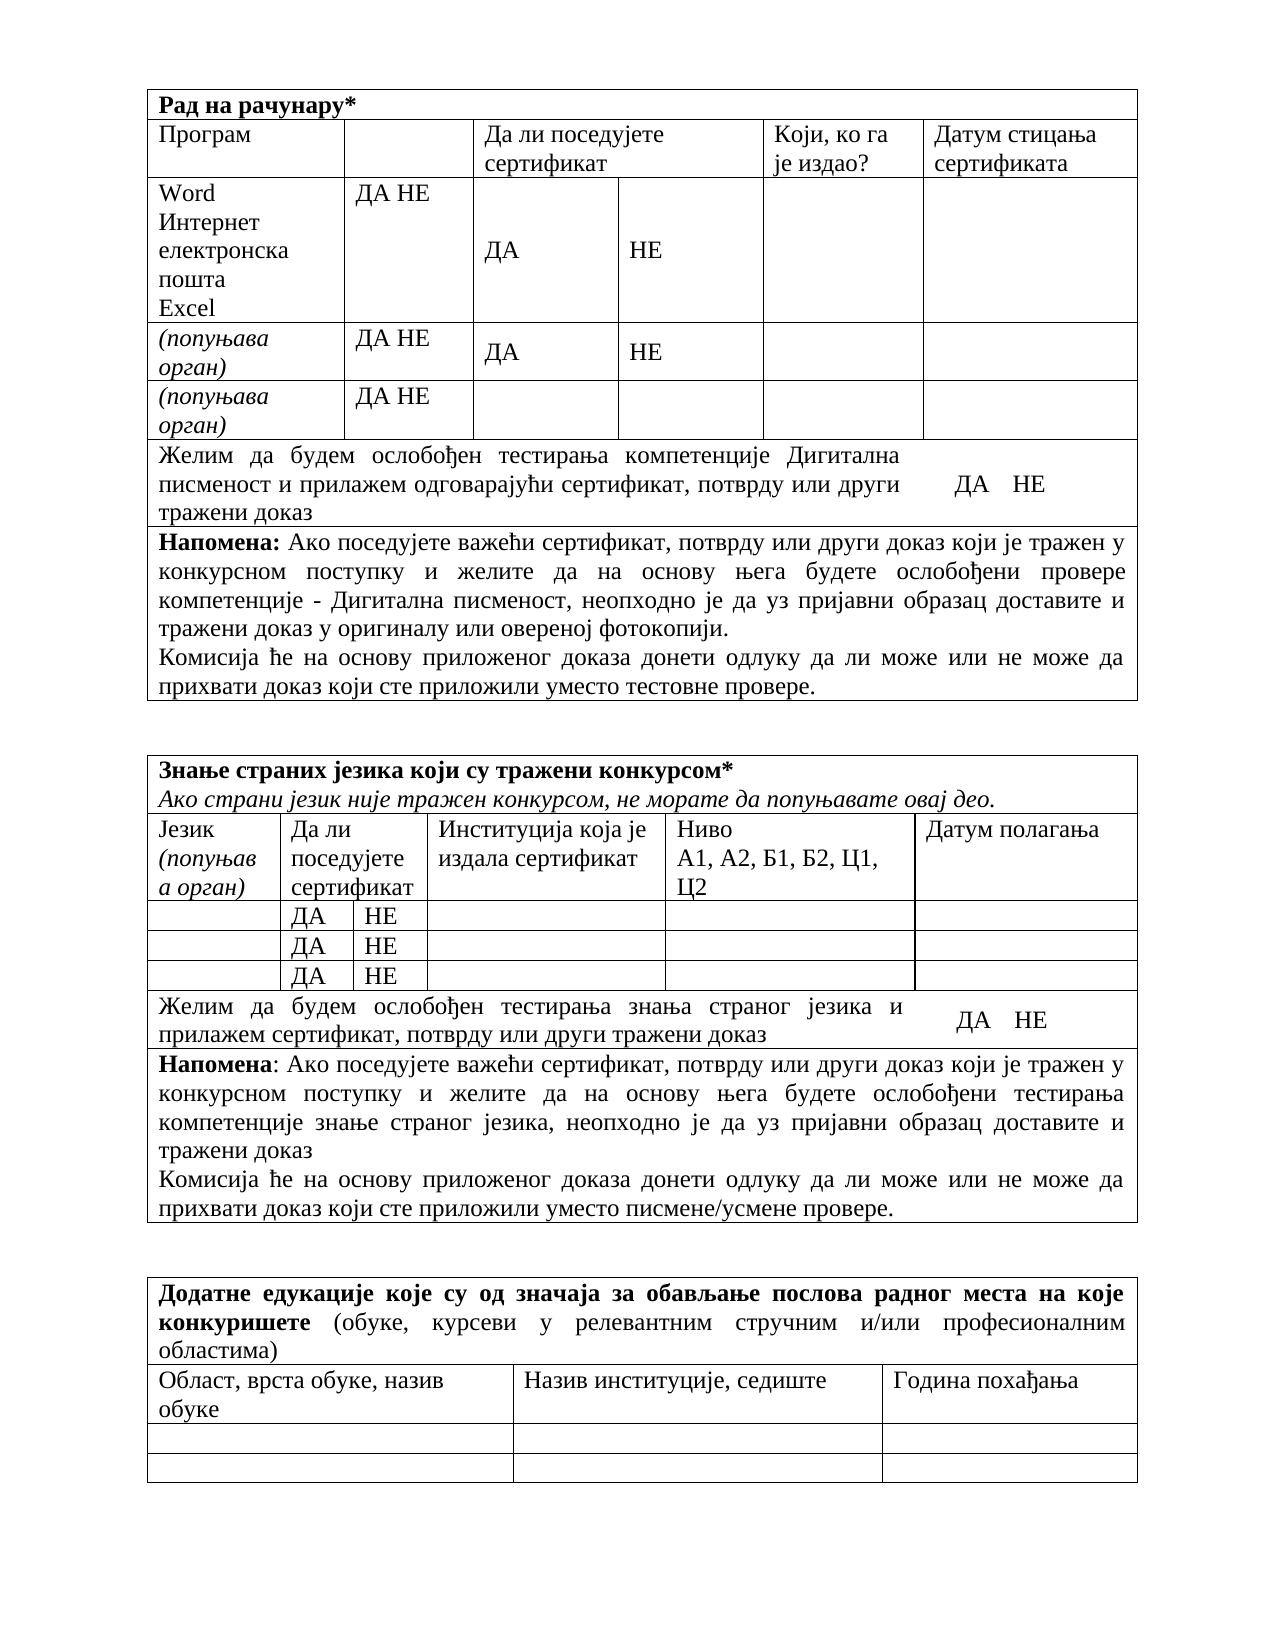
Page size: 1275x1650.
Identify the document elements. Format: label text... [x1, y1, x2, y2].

table_cell Програм [148, 120, 344, 177]
table_cell Желим да будем ослобођен тестирања знања страног језика и прилажем сертификат, потврду или други тражени доказ [148, 991, 915, 1048]
table_cell НЕ [354, 931, 427, 960]
table_cell [514, 1424, 882, 1452]
table_cell [148, 961, 280, 990]
table_cell Напомена: Ако поседујете важећи сертификат, потврду или други доказ који је тражен у конкурсном поступку и желите да на основу њега будете ослобођени тестирања компетенције знање страног језика, неопходно је да уз пријавни образац доставите и тражени доказ Комисија ће на основу приложеног доказа донети одлуку да ли може или не може да прихвати доказ који сте приложили уместо писмене/усмене провере. [148, 1049, 1137, 1222]
table_cell [428, 931, 665, 960]
table_cell [148, 1454, 513, 1482]
table_cell Датум полагања [916, 814, 1137, 900]
table_cell [514, 1454, 882, 1482]
table_cell [916, 931, 1137, 960]
table_cell ДА [281, 901, 353, 930]
table_cell НЕ [354, 901, 427, 930]
table_cell [764, 381, 923, 439]
table_cell [666, 901, 914, 930]
table_header Рад на рачунару* [148, 90, 1137, 118]
table_cell [148, 901, 280, 930]
table_cell (попуњава орган) [148, 381, 344, 439]
table_cell Који, ко га је издао? [764, 120, 923, 177]
table_cell [883, 1424, 1137, 1452]
table_cell ДА [281, 961, 353, 990]
table_cell ДА [915, 991, 1002, 1048]
table_cell ДА [474, 323, 618, 380]
table_cell Језик (попуњава орган) [148, 814, 280, 900]
table_cell Назив институције, седиште [514, 1365, 882, 1423]
table_cell ДА [474, 178, 618, 322]
table_cell Област, врста обуке, назив обуке [148, 1365, 513, 1423]
table_cell [883, 1454, 1137, 1482]
table_cell НЕ [354, 961, 427, 990]
table_cell Институција која је издала сертификат [428, 814, 665, 900]
table_cell Година похађања [883, 1365, 1137, 1423]
table_cell [916, 961, 1137, 990]
table_cell [474, 381, 618, 439]
table_cell ДА [912, 440, 1001, 526]
table_cell [916, 901, 1137, 930]
table_cell [148, 1424, 513, 1452]
table_cell ДА НЕ [345, 323, 473, 380]
table_cell [428, 961, 665, 990]
table_cell (попуњава орган) [148, 323, 344, 380]
table_cell Желим да будем ослобођен тестирања компетенције Дигитална писменост и прилажем одговарајући сертификат, потврду или други тражени доказ [148, 440, 912, 526]
table_cell Да ли поседујете сертификат [474, 120, 763, 177]
table_cell ДА [281, 931, 353, 960]
table_cell [924, 178, 1137, 322]
table_cell НЕ [1001, 440, 1137, 526]
table_header Знање страних језика који су тражени конкурсом* Ако страни језик није тражен конкурсом, не морате да попуњавате овај део. [148, 756, 1137, 813]
table_cell [345, 120, 473, 177]
table_cell [666, 961, 914, 990]
table_cell Ниво А1, А2, Б1, Б2, Ц1, Ц2 [666, 814, 914, 900]
table_cell [428, 901, 665, 930]
table_cell [924, 323, 1137, 380]
table_cell [764, 178, 923, 322]
table_cell [764, 323, 923, 380]
table_cell НЕ [1002, 991, 1137, 1048]
table_cell [148, 931, 280, 960]
table_cell Да ли поседујете сертификат [281, 814, 427, 900]
table_cell Напомена: Ако поседујете важећи сертификат, потврду или други доказ који је тражен у конкурсном поступку и желите да на основу њега будете ослобођени провере компетенције - Дигитална писменост, неопходно је да уз пријавни образац доставите и тражени доказ у оригиналу или овереној фотокопији. Комисија ће на основу приложеног доказа донети одлуку да ли може или не може да прихвати доказ који сте приложили уместо тестовне провере. [148, 527, 1137, 700]
table_cell [619, 381, 763, 439]
table_header Додатне едукације које су од значаја за обављање послова радног места на које конкуришете (обуке, курсеви у релевантним стручним и/или професионалним областима) [148, 1278, 1137, 1364]
table_cell Датум стицања сертификата [924, 120, 1137, 177]
table_cell НЕ [619, 178, 763, 322]
table_cell [924, 381, 1137, 439]
table_cell Word Интернет електронска пошта Excel [148, 178, 344, 322]
table_cell НЕ [619, 323, 763, 380]
table_cell ДА НЕ [345, 381, 473, 439]
table_cell [666, 931, 914, 960]
table_cell ДА НЕ [345, 178, 473, 322]
